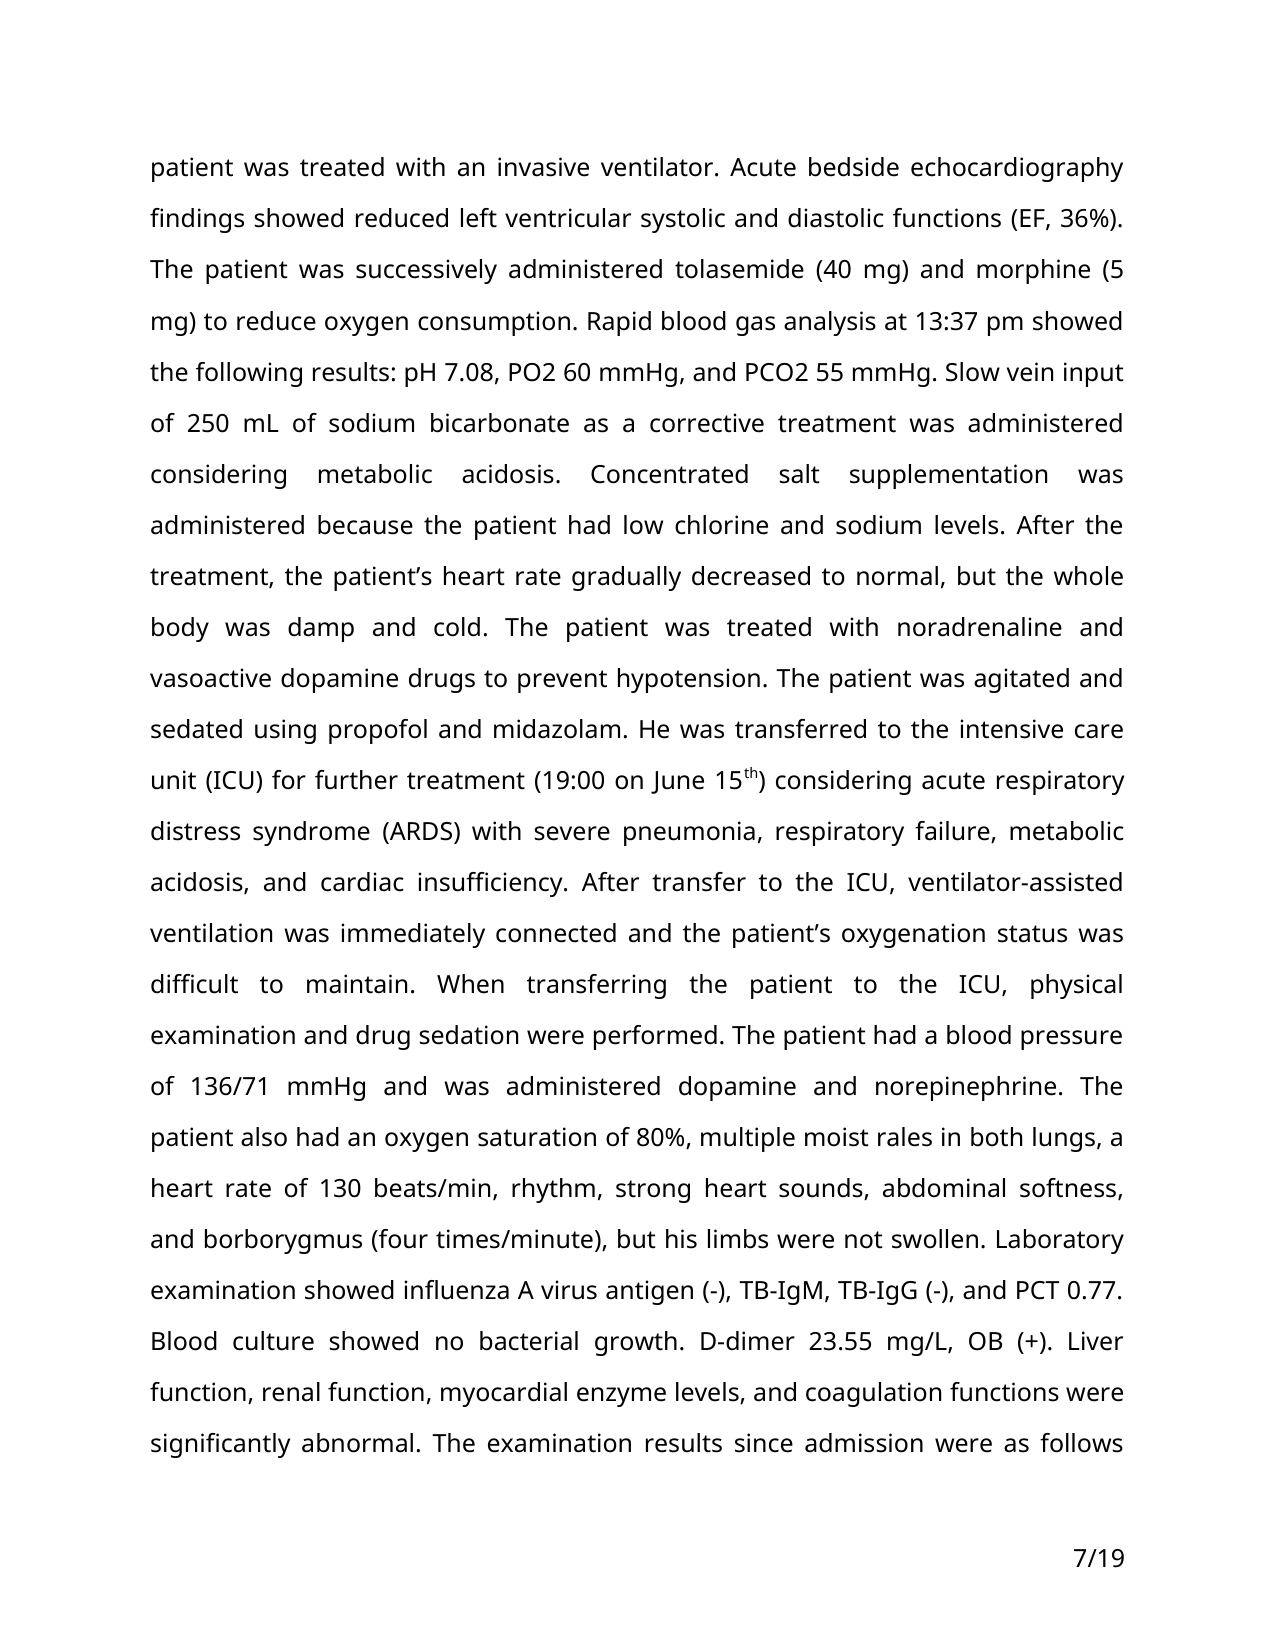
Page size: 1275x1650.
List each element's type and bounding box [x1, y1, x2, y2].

text [150, 150, 1125, 1460]
